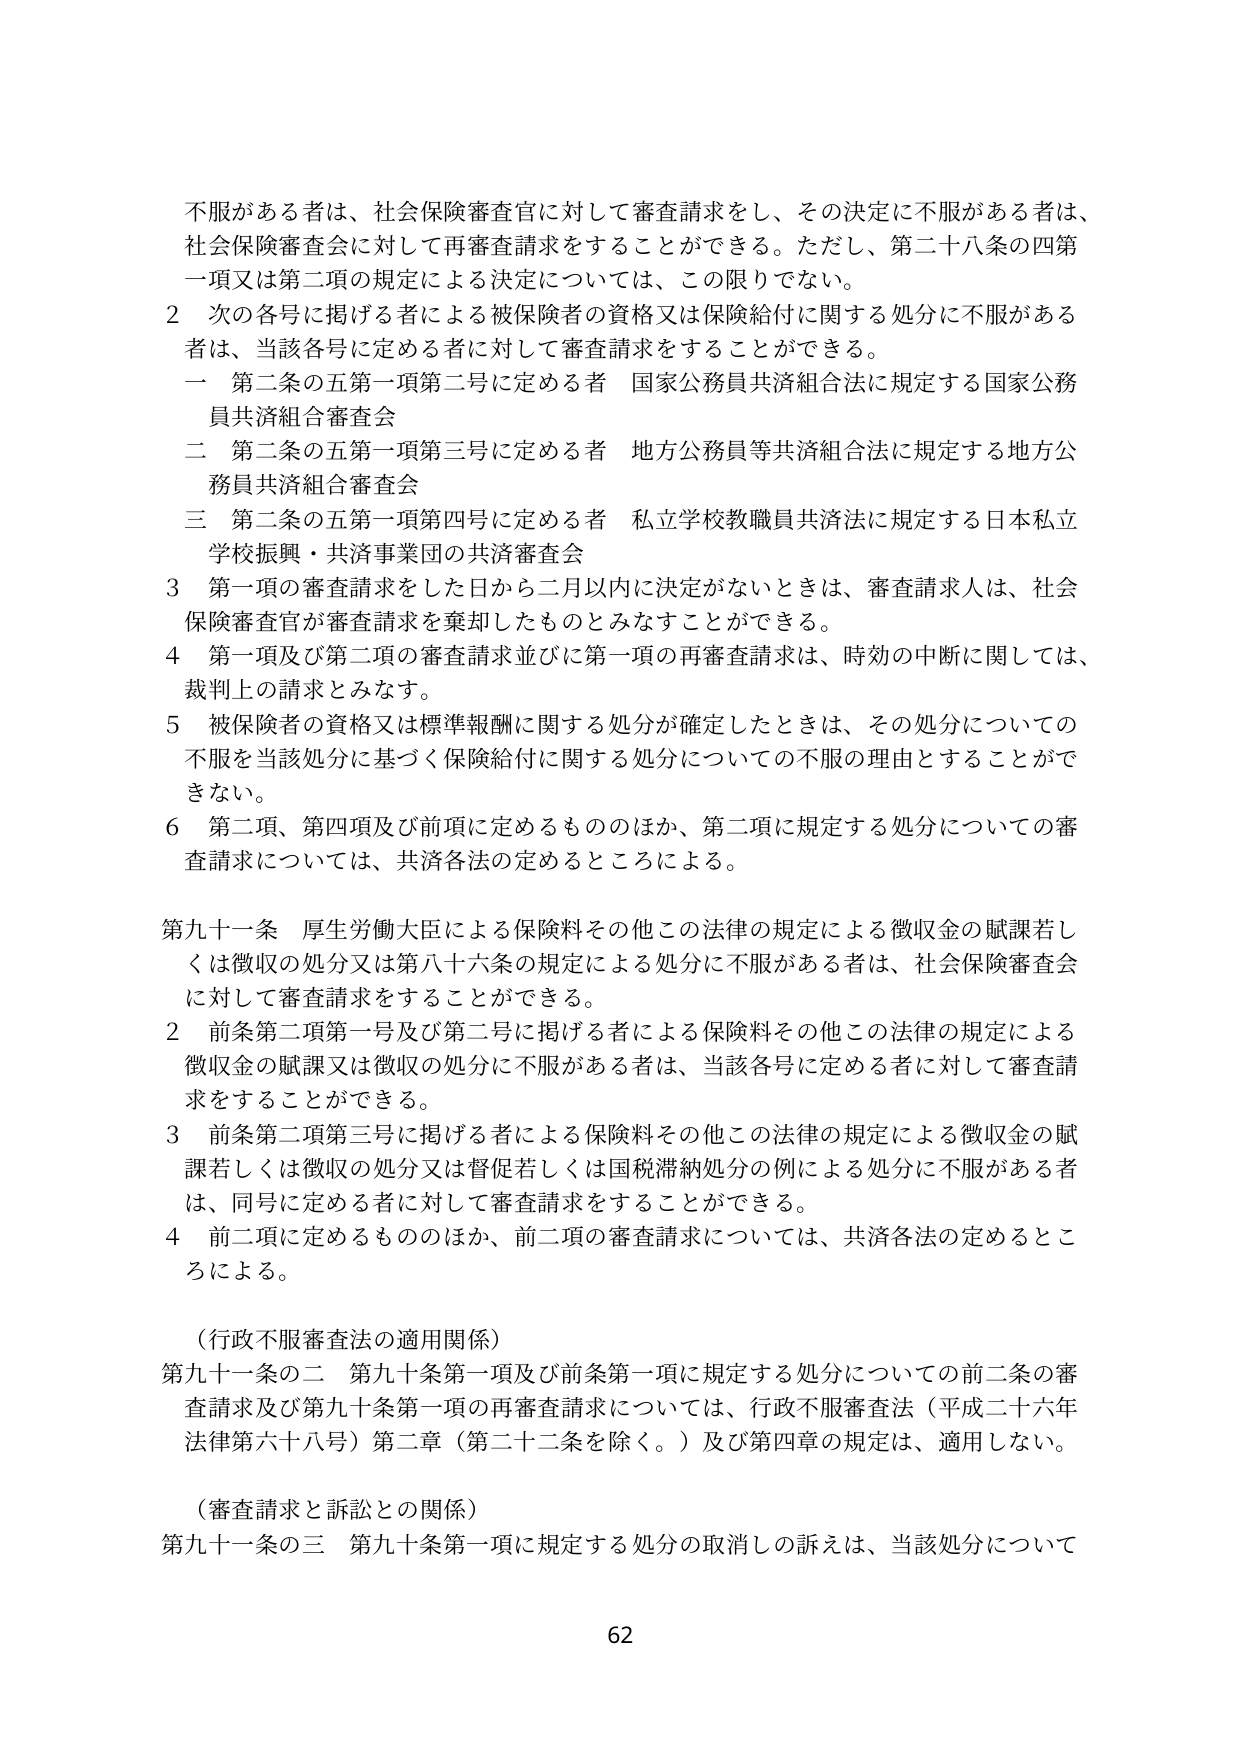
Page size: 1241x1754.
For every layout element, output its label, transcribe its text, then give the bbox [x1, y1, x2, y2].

text ２ 前条第二項第一号及び第二号に掲げる者による保険料その他この法律の規定による徴収金の賦課又は徴収の処分に不服がある者は、当該各号に定める者に対して審査請求をすることができる。 [161, 1014, 1079, 1116]
text ３ 前条第二項第三号に掲げる者による保険料その他この法律の規定による徴収金の賦課若しくは徴収の処分又は督促若しくは国税滞納処分の例による処分に不服がある者は、同号に定める者に対して審査請求をすることができる。 [161, 1116, 1079, 1219]
text 一 第二条の五第一項第二号に定める者 国家公務員共済組合法に規定する国家公務員共済組合審査会 [184, 364, 1079, 433]
text ５ 被保険者の資格又は標準報酬に関する処分が確定したときは、その処分についての不服を当該処分に基づく保険給付に関する処分についての不服の理由とすることができない。 [161, 706, 1079, 809]
text （行政不服審査法の適用関係） [184, 1321, 1079, 1355]
text 第九十一条の二 第九十条第一項及び前条第一項に規定する処分についての前二条の審査請求及び第九十条第一項の再審査請求については、行政不服審査法（平成二十六年法律第六十八号）第二章（第二十二条を除く。）及び第四章の規定は、適用しない。 [161, 1355, 1079, 1458]
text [161, 194, 1079, 296]
text 二 第二条の五第一項第三号に定める者 地方公務員等共済組合法に規定する地方公務員共済組合審査会 [184, 433, 1079, 501]
text 三 第二条の五第一項第四号に定める者 私立学校教職員共済法に規定する日本私立学校振興・共済事業団の共済審査会 [184, 501, 1079, 569]
text ２ 次の各号に掲げる者による被保険者の資格又は保険給付に関する処分に不服がある者は、当該各号に定める者に対して審査請求をすることができる。 [161, 296, 1079, 364]
text 第九十一条 厚生労働大臣による保険料その他この法律の規定による徴収金の賦課若しくは徴収の処分又は第八十六条の規定による処分に不服がある者は、社会保険審査会に対して審査請求をすることができる。 [161, 911, 1079, 1014]
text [161, 1526, 1079, 1560]
text ４ 第一項及び第二項の審査請求並びに第一項の再審査請求は、時効の中断に関しては、裁判上の請求とみなす。 [161, 638, 1079, 706]
text （審査請求と訴訟との関係） [184, 1492, 1079, 1526]
text ４ 前二項に定めるもののほか、前二項の審査請求については、共済各法の定めるところによる。 [161, 1219, 1079, 1287]
text ３ 第一項の審査請求をした日から二月以内に決定がないときは、審査請求人は、社会保険審査官が審査請求を棄却したものとみなすことができる。 [161, 569, 1079, 638]
text ６ 第二項、第四項及び前項に定めるもののほか、第二項に規定する処分についての審査請求については、共済各法の定めるところによる。 [161, 809, 1079, 877]
